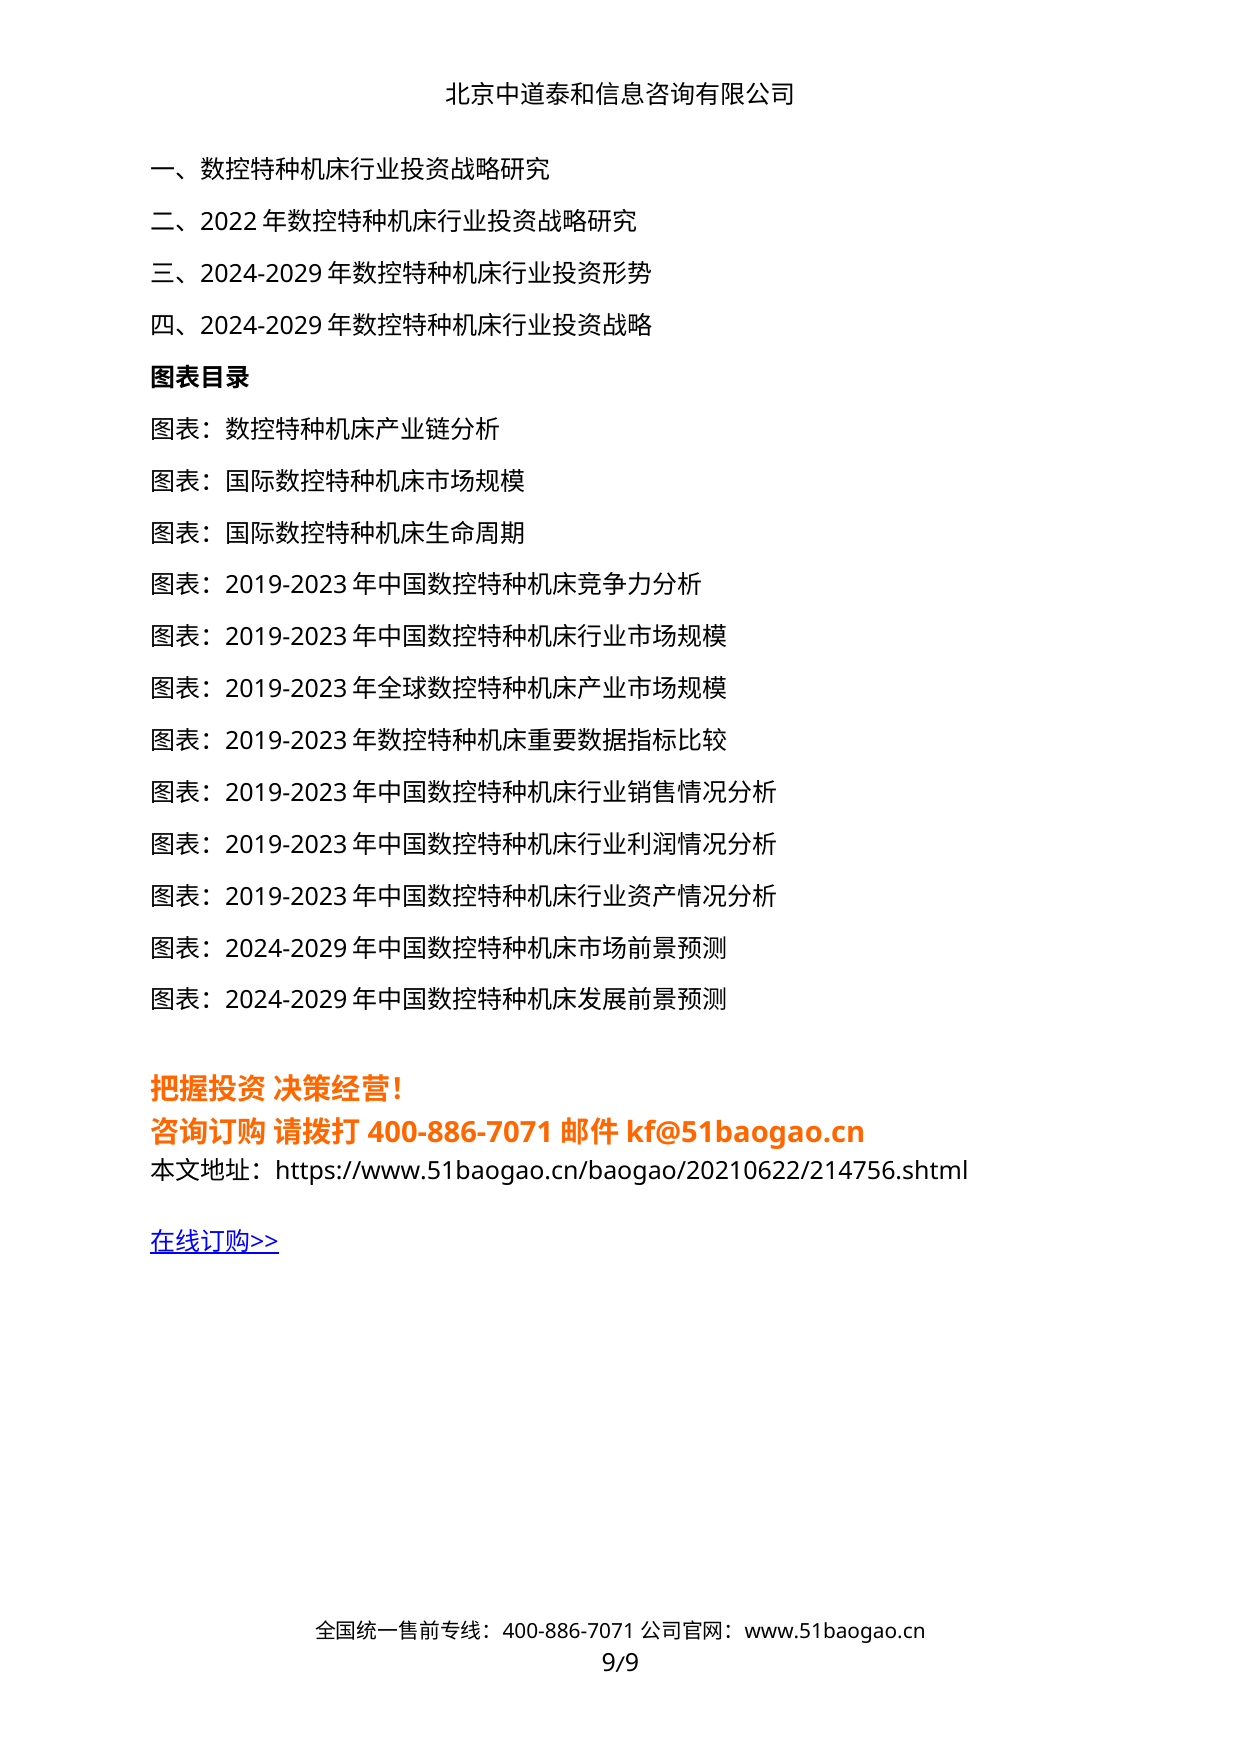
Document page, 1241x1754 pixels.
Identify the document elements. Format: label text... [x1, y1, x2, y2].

text 图表：数控特种机床产业链分析 [150, 409, 1090, 446]
text 在线订购>> [150, 1187, 1090, 1257]
text 图表：2024-2029年中国数控特种机床发展前景预测 [150, 980, 1090, 1016]
text 图表：2019-2023年全球数控特种机床产业市场规模 [150, 669, 1090, 705]
text 图表：国际数控特种机床市场规模 [150, 461, 1090, 497]
text 图表：2019-2023年中国数控特种机床行业市场规模 [150, 617, 1090, 653]
text 二、2022年数控特种机床行业投资战略研究 [150, 202, 1090, 238]
text 三、2024-2029年数控特种机床行业投资形势 [150, 254, 1090, 290]
text 图表：2024-2029年中国数控特种机床市场前景预测 [150, 928, 1090, 964]
text 把握投资 决策经营！咨询订购 请拨打 400-886-7071 邮件 kf@51baogao.cn本文地址：https://www.51baogao.cn/baogao/20210622/214756.shtml [150, 1032, 1090, 1187]
text 图表目录 [150, 357, 1090, 394]
text 四、2024-2029年数控特种机床行业投资战略 [150, 306, 1090, 342]
text 图表：2019-2023年中国数控特种机床行业销售情况分析 [150, 772, 1090, 809]
text 图表：2019-2023年数控特种机床重要数据指标比较 [150, 721, 1090, 757]
text 一、数控特种机床行业投资战略研究 [150, 150, 1090, 186]
text 图表：2019-2023年中国数控特种机床行业资产情况分析 [150, 876, 1090, 912]
text 图表：2019-2023年中国数控特种机床行业利润情况分析 [150, 824, 1090, 861]
text 图表：国际数控特种机床生命周期 [150, 513, 1090, 549]
text 图表：2019-2023年中国数控特种机床竞争力分析 [150, 565, 1090, 601]
